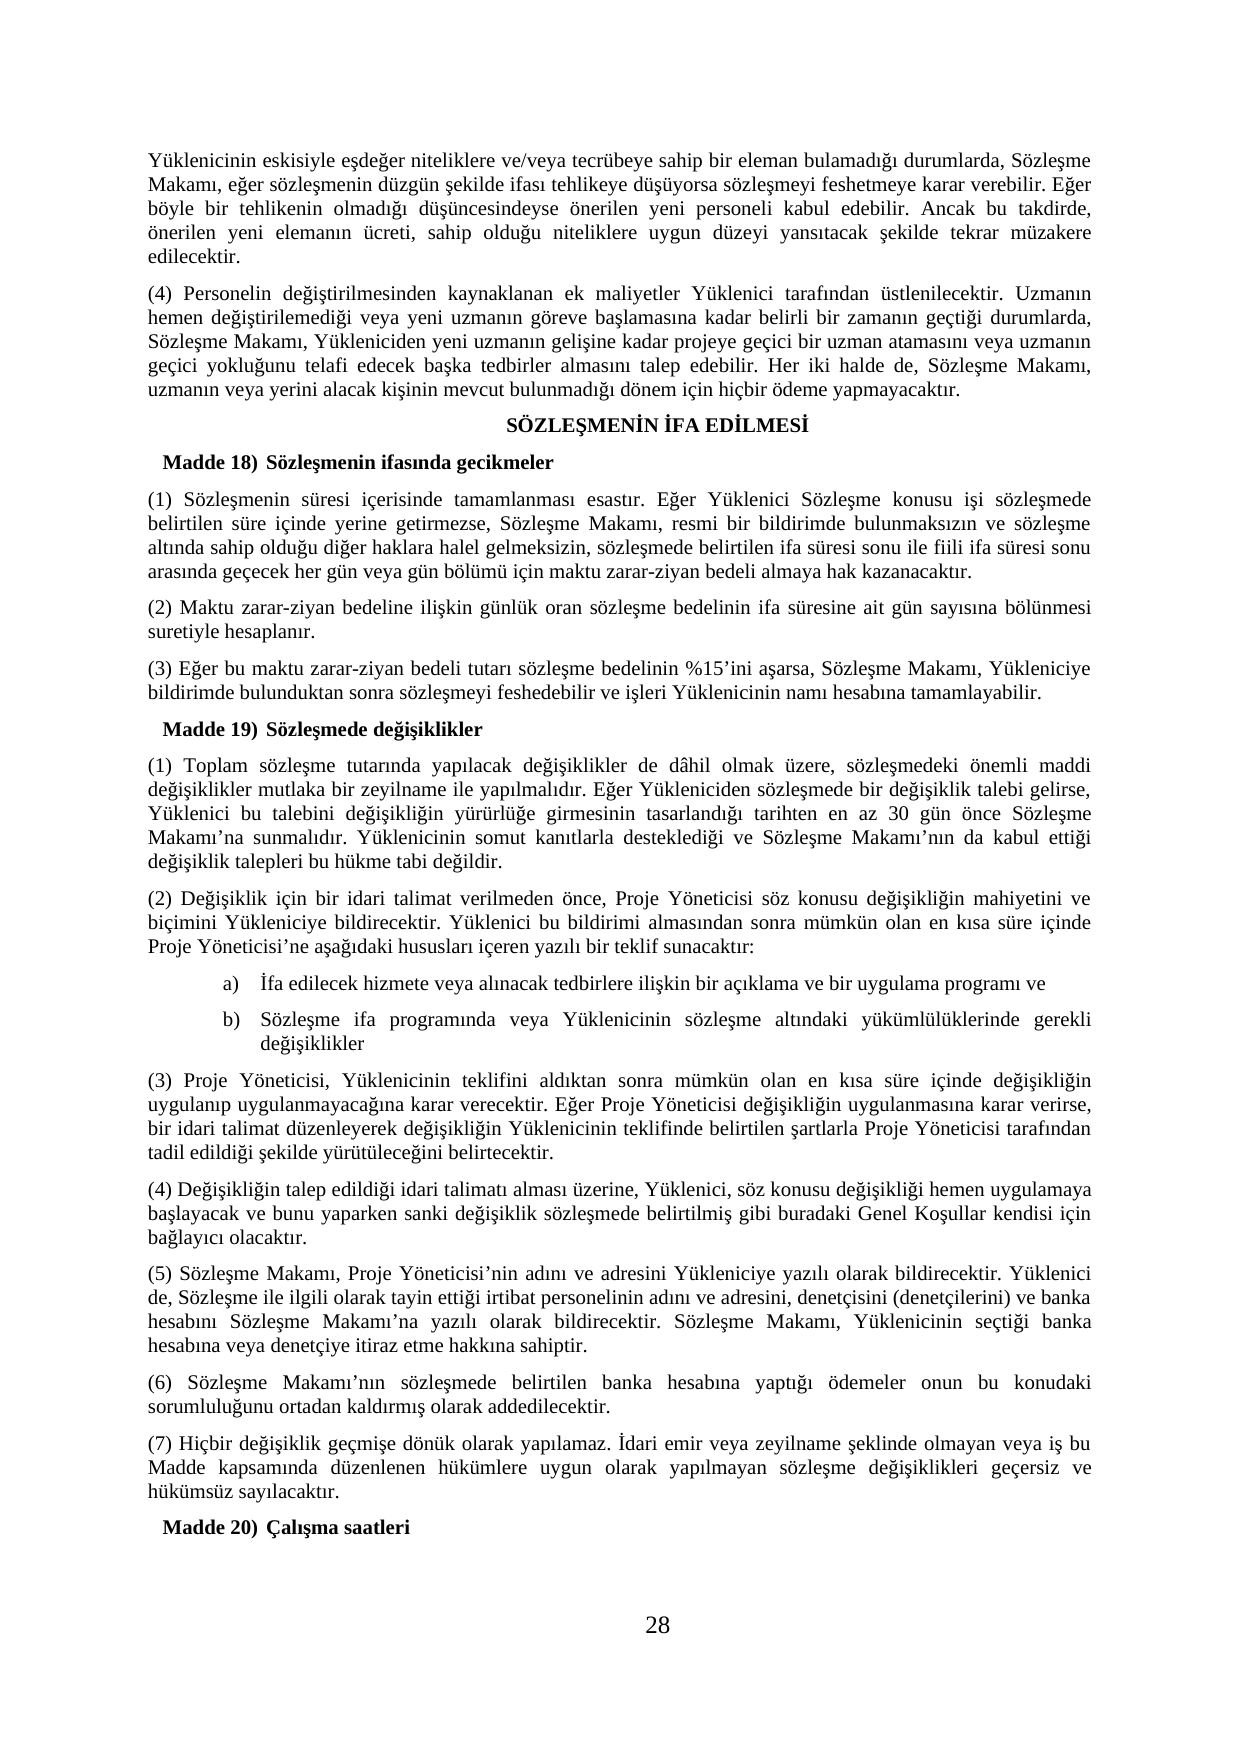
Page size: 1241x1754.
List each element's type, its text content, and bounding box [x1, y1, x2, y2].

text (1) Sözleşmenin süresi içerisinde tamamlanması esastır. Eğer Yüklenici Sözleşme konusu işi sözleşmede belirtilen süre içinde yerine getirmezse, Sözleşme Makamı, resmi bir bildirimde bulunmaksızın ve sözleşme altında sahip olduğu diğer haklara halel gelmeksizin, sözleşmede belirtilen ifa süresi sonu ile fiili ifa süresi sonu arasında geçecek her gün veya gün bölümü için maktu zarar-ziyan bedeli almaya hak kazanacaktır. [148, 486, 1093, 583]
list Sözleşmenin ifasında gecikmeler [162, 450, 1093, 474]
text (2) Maktu zarar-ziyan bedeline ilişkin günlük oran sözleşme bedelinin ifa süresine ait gün sayısına bölünmesi suretiyle hesaplanır. [148, 595, 1093, 643]
list Sözleşmede değişiklikler [162, 716, 1093, 741]
text (3) Proje Yöneticisi, Yüklenicinin teklifini aldıktan sonra mümkün olan en kısa süre içinde değişikliğin uygulanıp uygulanmayacağına karar verecektir. Eğer Proje Yöneticisi değişikliğin uygulanmasına karar verirse, bir idari talimat düzenleyerek değişikliğin Yüklenicinin teklifinde belirtilen şartlarla Proje Yöneticisi tarafından tadil edildiği şekilde yürütüleceğini belirtecektir. [148, 1068, 1093, 1164]
list Çalışma saatleri [162, 1515, 1093, 1539]
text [148, 148, 1093, 268]
list Sözleşme ifa programında veya Yüklenicinin sözleşme altındaki yükümlülüklerinde gerekli değişiklikler [223, 1007, 1093, 1055]
text (2) Değişiklik için bir idari talimat verilmeden önce, Proje Yöneticisi söz konusu değişikliğin mahiyetini ve biçimini Yükleniciye bildirecektir. Yüklenici bu bildirimi almasından sonra mümkün olan en kısa süre içinde Proje Yöneticisi’ne aşağıdaki hususları içeren yazılı bir teklif sunacaktır: [148, 886, 1093, 958]
text (5) Sözleşme Makamı, Proje Yöneticisi’nin adını ve adresini Yükleniciye yazılı olarak bildirecektir. Yüklenici de, Sözleşme ile ilgili olarak tayin ettiği irtibat personelinin adını ve adresini, denetçisini (denetçilerini) ve banka hesabını Sözleşme Makamı’na yazılı olarak bildirecektir. Sözleşme Makamı, Yüklenicinin seçtiği banka hesabına veya denetçiye itiraz etme hakkına sahiptir. [148, 1261, 1093, 1357]
text (4) Personelin değiştirilmesinden kaynaklanan ek maliyetler Yüklenici tarafından üstlenilecektir. Uzmanın hemen değiştirilemediği veya yeni uzmanın göreve başlamasına kadar belirli bir zamanın geçtiği durumlarda, Sözleşme Makamı, Yükleniciden yeni uzmanın gelişine kadar projeye geçici bir uzman atamasını veya uzmanın geçici yokluğunu telafi edecek başka tedbirler almasını talep edebilir. Her iki halde de, Sözleşme Makamı, uzmanın veya yerini alacak kişinin mevcut bulunmadığı dönem için hiçbir ödeme yapmayacaktır. [148, 281, 1093, 401]
text (3) Eğer bu maktu zarar-ziyan bedeli tutarı sözleşme bedelinin %15’ini aşarsa, Sözleşme Makamı, Yükleniciye bildirimde bulunduktan sonra sözleşmeyi feshedebilir ve işleri Yüklenicinin namı hesabına tamamlayabilir. [148, 656, 1093, 704]
list İfa edilecek hizmete veya alınacak tedbirlere ilişkin bir açıklama ve bir uygulama programı ve [223, 971, 1093, 994]
text (1) Toplam sözleşme tutarında yapılacak değişiklikler de dâhil olmak üzere, sözleşmedeki önemli maddi değişiklikler mutlaka bir zeyilname ile yapılmalıdır. Eğer Yükleniciden sözleşmede bir değişiklik talebi gelirse, Yüklenici bu talebini değişikliğin yürürlüğe girmesinin tasarlandığı tarihten en az 30 gün önce Sözleşme Makamı’na sunmalıdır. Yüklenicinin somut kanıtlarla desteklediği ve Sözleşme Makamı’nın da kabul ettiği değişiklik talepleri bu hükme tabi değildir. [148, 753, 1093, 873]
text (4) Değişikliğin talep edildiği idari talimatı alması üzerine, Yüklenici, söz konusu değişikliği hemen uygulamaya başlayacak ve bunu yaparken sanki değişiklik sözleşmede belirtilmiş gibi buradaki Genel Koşullar kendisi için bağlayıcı olacaktır. [148, 1176, 1093, 1249]
text SÖZLEŞMENİN İFA EDİLMESİ [148, 413, 1093, 437]
text (6) Sözleşme Makamı’nın sözleşmede belirtilen banka hesabına yaptığı ödemeler onun bu konudaki sorumluluğunu ortadan kaldırmış olarak addedilecektir. [148, 1370, 1093, 1418]
text (7) Hiçbir değişiklik geçmişe dönük olarak yapılamaz. İdari emir veya zeyilname şeklinde olmayan veya iş bu Madde kapsamında düzenlenen hükümlere uygun olarak yapılmayan sözleşme değişiklikleri geçersiz ve hükümsüz sayılacaktır. [148, 1431, 1093, 1503]
